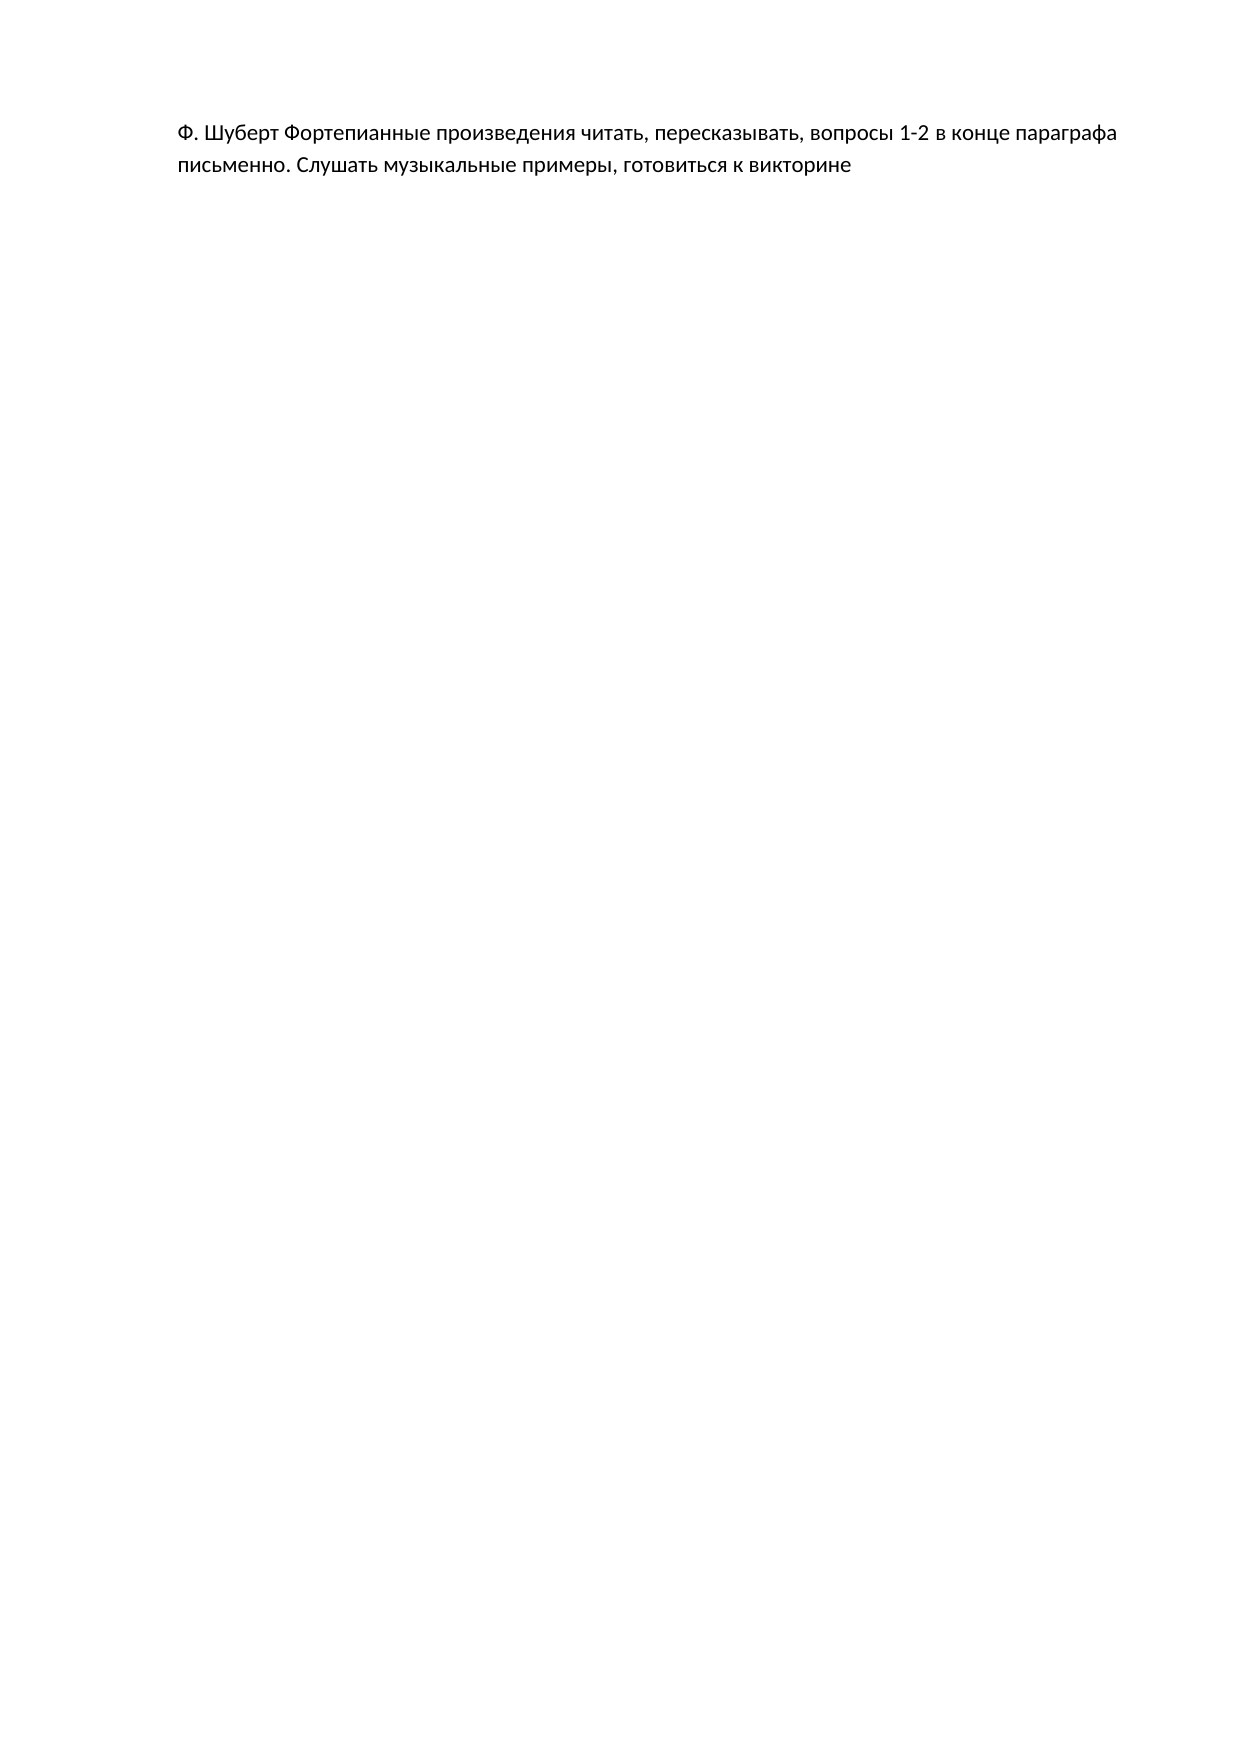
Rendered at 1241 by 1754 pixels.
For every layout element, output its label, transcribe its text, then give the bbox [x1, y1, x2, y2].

text Ф. Шуберт Фортепианные произведения читать, пересказывать, вопросы 1-2 в конце параграфа письменно. Слушать музыкальные примеры, готовиться к викторине [177, 118, 1152, 178]
